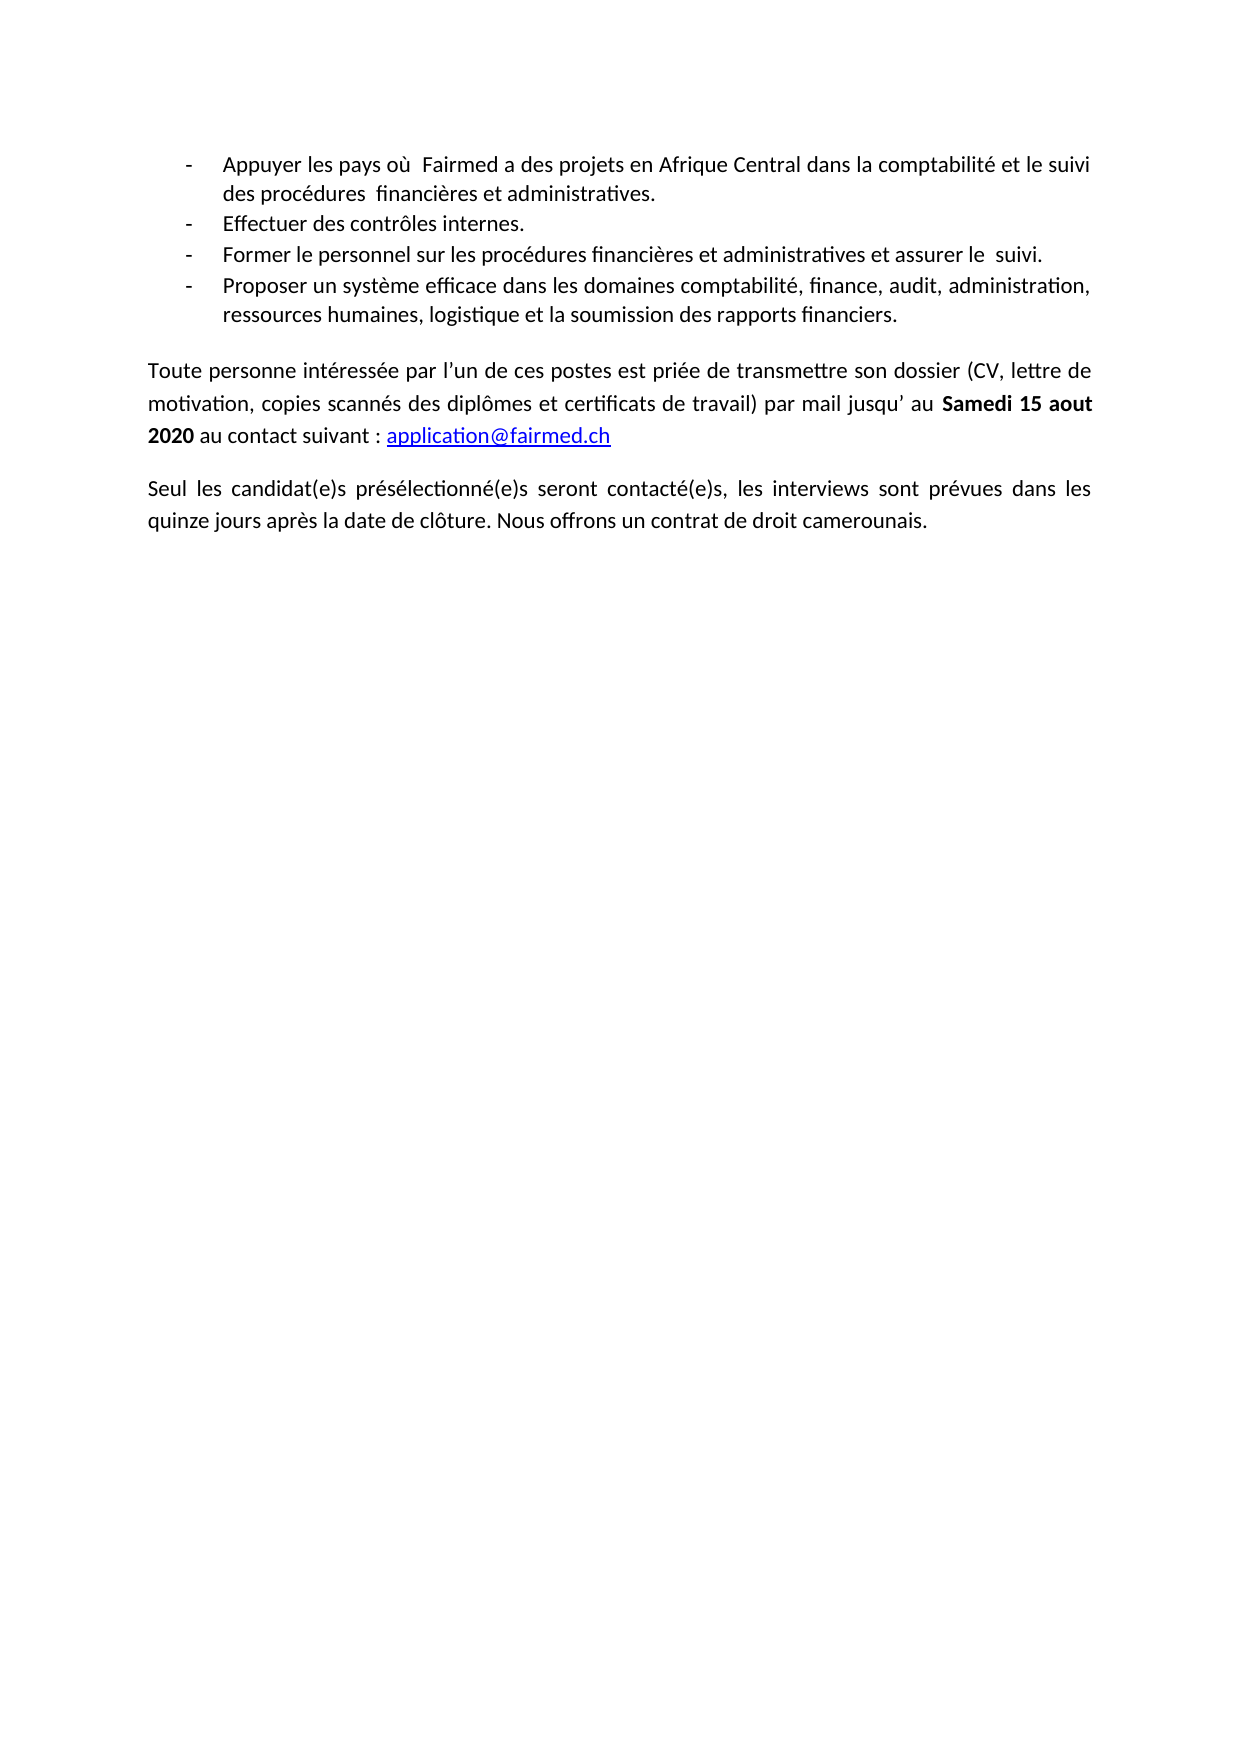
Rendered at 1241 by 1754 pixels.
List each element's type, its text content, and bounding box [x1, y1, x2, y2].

list Former le personnel sur les procédures financières et administratives et assurer le suivi. [185, 238, 1093, 269]
text Toute personne intéressée par l’un de ces postes est priée de transmettre son dossier (CV, lettre de motivation, copies scannés des diplômes et certificats de travail) par mail jusqu’ au Samedi 15 aout 2020 au contact suivant : application@fairmed.ch [148, 357, 1093, 449]
text Seul les candidat(e)s présélectionné(e)s seront contacté(e)s, les interviews sont prévues dans les quinze jours après la date de clôture. Nous offrons un contrat de droit camerounais. [148, 474, 1093, 534]
list Appuyer les pays où Fairmed a des projets en Afrique Central dans la comptabilité et le suivi des procédures financières et administratives. [185, 148, 1093, 207]
list Effectuer des contrôles internes. [185, 207, 1093, 238]
list Proposer un système efficace dans les domaines comptabilité, finance, audit, administration, ressources humaines, logistique et la soumission des rapports financiers. [185, 269, 1093, 329]
